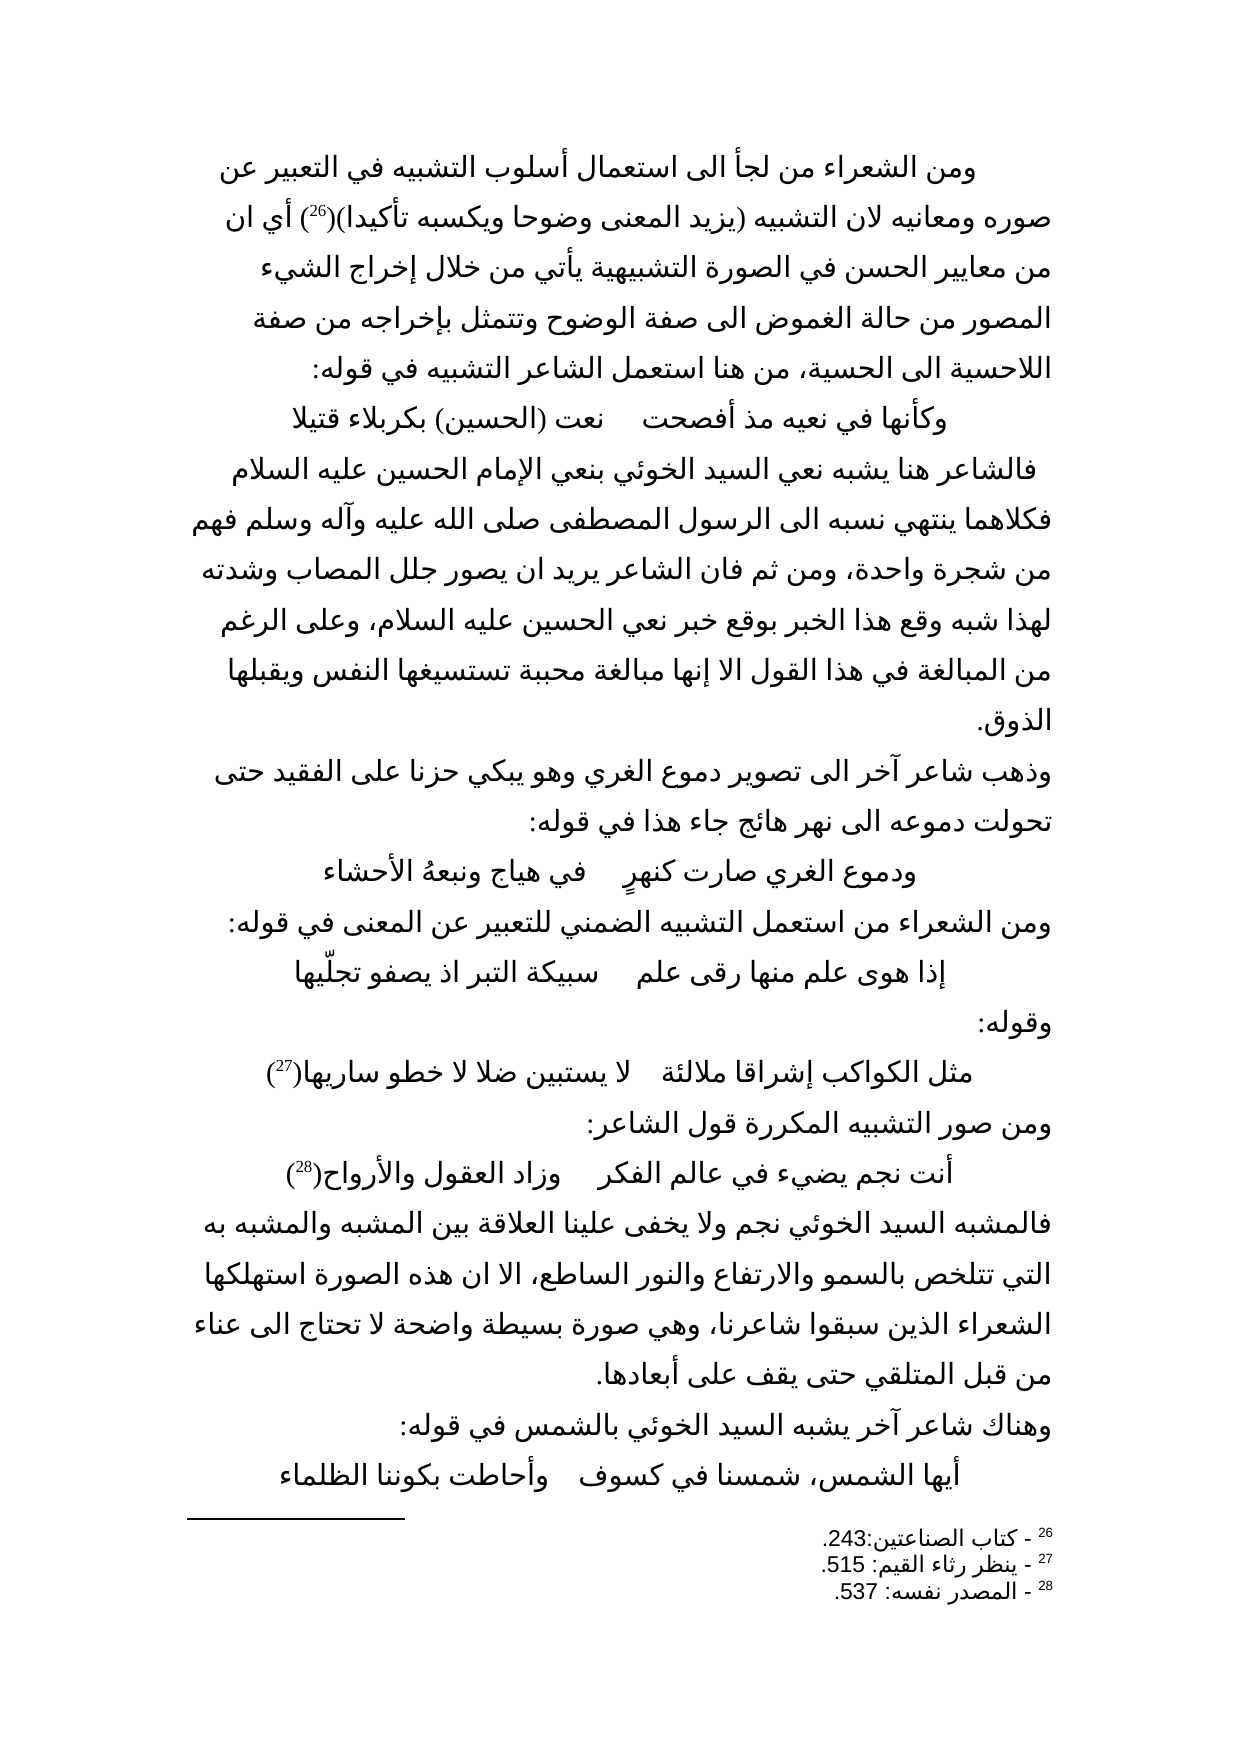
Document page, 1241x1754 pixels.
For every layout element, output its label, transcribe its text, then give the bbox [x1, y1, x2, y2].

text فالشاعر هنا يشبه نعي السيد الخوئي بنعي الإمام الحسين عليه السلام فكلاهما ينتهي نسبه الى الرسول المصطفى صلى الله عليه وآله وسلم فهم من شجرة واحدة، ومن ثم فان الشاعر يريد ان يصور جلل المصاب وشدته لهذا شبه وقع هذا الخبر بوقع خبر نعي الحسين عليه السلام، وعلى الرغم من المبالغة في هذا القول الا إنها مبالغة محببة تستسيغها النفس ويقبلها الذوق. [187, 452, 1053, 737]
text مثل الكواكب إشراقا ملالئة لا يستبين ضلا لا خطو ساريها() [187, 1056, 1053, 1089]
text ومن الشعراء من استعمل التشبيه الضمني للتعبير عن المعنى في قوله: [187, 905, 1053, 938]
text ودموع الغري صارت كنهرٍ في هياج ونبعهُ الأحشاء [187, 854, 1053, 888]
text إذا هوى علم منها رقى علم سبيكة التبر اذ يصفو تجلّيها [187, 955, 1053, 988]
text وكأنها في نعيه مذ أفصحت نعت (الحسين) بكربلاء قتيلا [187, 402, 1053, 435]
text أنت نجم يضيء في عالم الفكر وزاد العقول والأرواح() [187, 1156, 1053, 1190]
text وهناك شاعر آخر يشبه السيد الخوئي بالشمس في قوله: [187, 1408, 1053, 1441]
text أيها الشمس، شمسنا في كسوف وأحاطت بكوننا الظلماء [187, 1458, 1053, 1492]
text ومن الشعراء من لجأ الى استعمال أسلوب التشبيه في التعبير عن صوره ومعانيه لان التشبيه (يزيد المعنى وضوحا ويكسبه تأكيدا)() أي ان من معايير الحسن في الصورة التشبيهية يأتي من خلال إخراج الشيء المصور من حالة الغموض الى صفة الوضوح وتتمثل بإخراجه من صفة اللاحسية الى الحسية، من هنا استعمل الشاعر التشبيه في قوله: [187, 150, 1053, 385]
text ومن صور التشبيه المكررة قول الشاعر: [187, 1106, 1053, 1139]
text فالمشبه السيد الخوئي نجم ولا يخفى علينا العلاقة بين المشبه والمشبه به التي تتلخص بالسمو والارتفاع والنور الساطع، الا ان هذه الصورة استهلكها الشعراء الذين سبقوا شاعرنا، وهي صورة بسيطة واضحة لا تحتاج الى عناء من قبل المتلقي حتى يقف على أبعادها. [187, 1207, 1053, 1391]
text وقوله: [187, 1005, 1053, 1039]
text وذهب شاعر آخر الى تصوير دموع الغري وهو يبكي حزنا على الفقيد حتى تحولت دموعه الى نهر هائج جاء هذا في قوله: [187, 754, 1053, 838]
